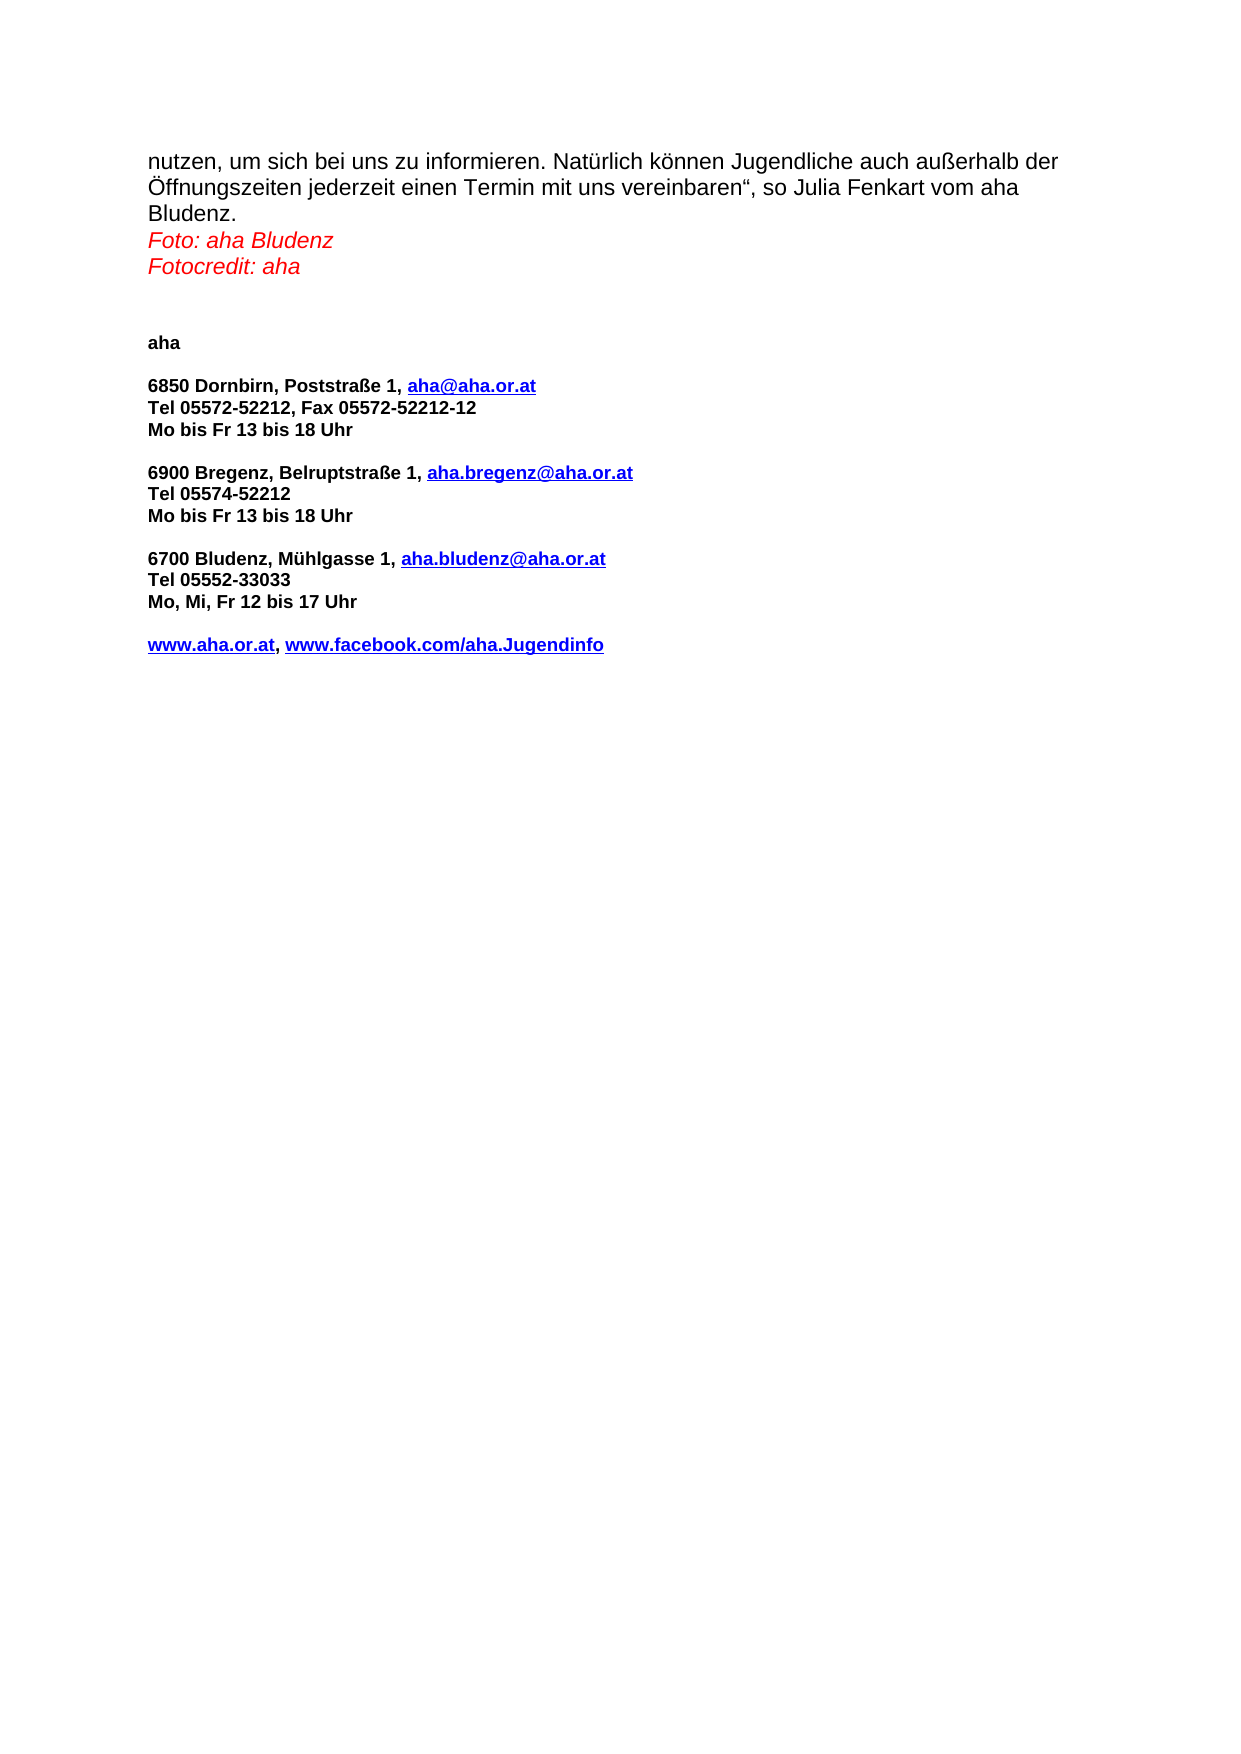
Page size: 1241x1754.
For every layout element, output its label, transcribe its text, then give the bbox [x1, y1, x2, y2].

text Mo bis Fr 13 bis 18 Uhr [148, 504, 1093, 526]
text Mo bis Fr 13 bis 18 Uhr [148, 418, 1093, 440]
text Foto: aha Bludenz [148, 227, 1093, 253]
text www.aha.or.at, www.facebook.com/aha.Jugendinfo [148, 634, 1093, 656]
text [148, 148, 1093, 227]
text aha [148, 332, 1093, 354]
text Tel 05574-52212 [148, 483, 1093, 504]
text Fotocredit: aha [148, 253, 1093, 279]
text 6850 Dornbirn, Poststraße 1, aha@aha.or.at [148, 375, 1093, 397]
text 6900 Bregenz, Belruptstraße 1, aha.bregenz@aha.or.at [148, 461, 1093, 483]
text 6700 Bludenz, Mühlgasse 1, aha.bludenz@aha.or.at [148, 548, 1093, 569]
text Mo, Mi, Fr 12 bis 17 Uhr [148, 591, 1093, 612]
text Tel 05572-52212, Fax 05572-52212-12 [148, 397, 1093, 418]
text Tel 05552-33033 [148, 569, 1093, 591]
